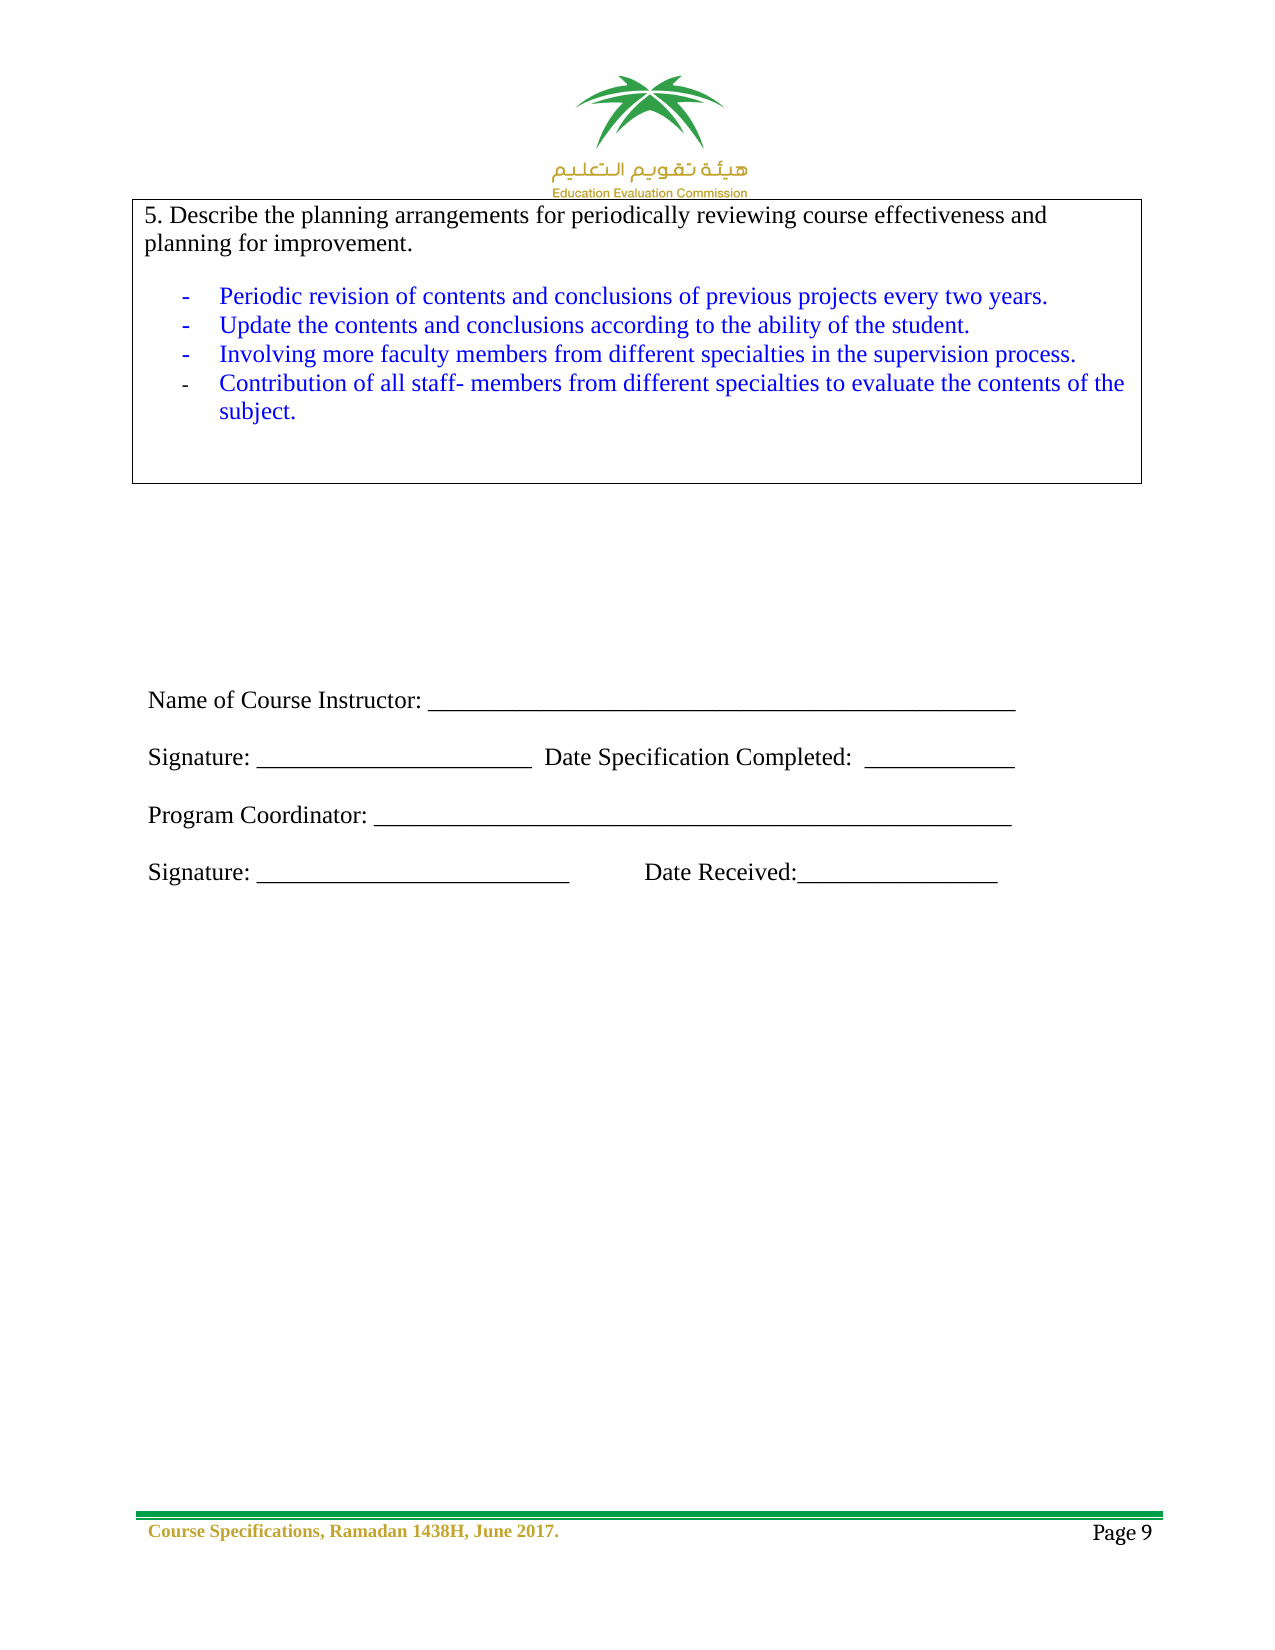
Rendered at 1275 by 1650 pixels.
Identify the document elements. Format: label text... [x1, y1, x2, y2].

text Program Coordinator: ___________________________________________________ [148, 800, 1147, 829]
picture [552, 75, 748, 199]
table_cell 5. Describe the planning arrangements for periodically reviewing course effectiveness and planning for improvement. Periodic revision of contents and conclusions of previous projects every two years. Update the contents and conclusions according to the ability of the student. Involving more faculty members from different specialties in the supervision process. Contribution of all staff- members from different specialties to evaluate the contents of the subject. [133, 200, 1141, 483]
text Signature: _________________________ Date Received:________________ [148, 857, 1147, 886]
text Name of Course Instructor: _______________________________________________ [148, 685, 1147, 714]
text Signature: ______________________ Date Specification Completed: ____________ [148, 742, 1147, 771]
